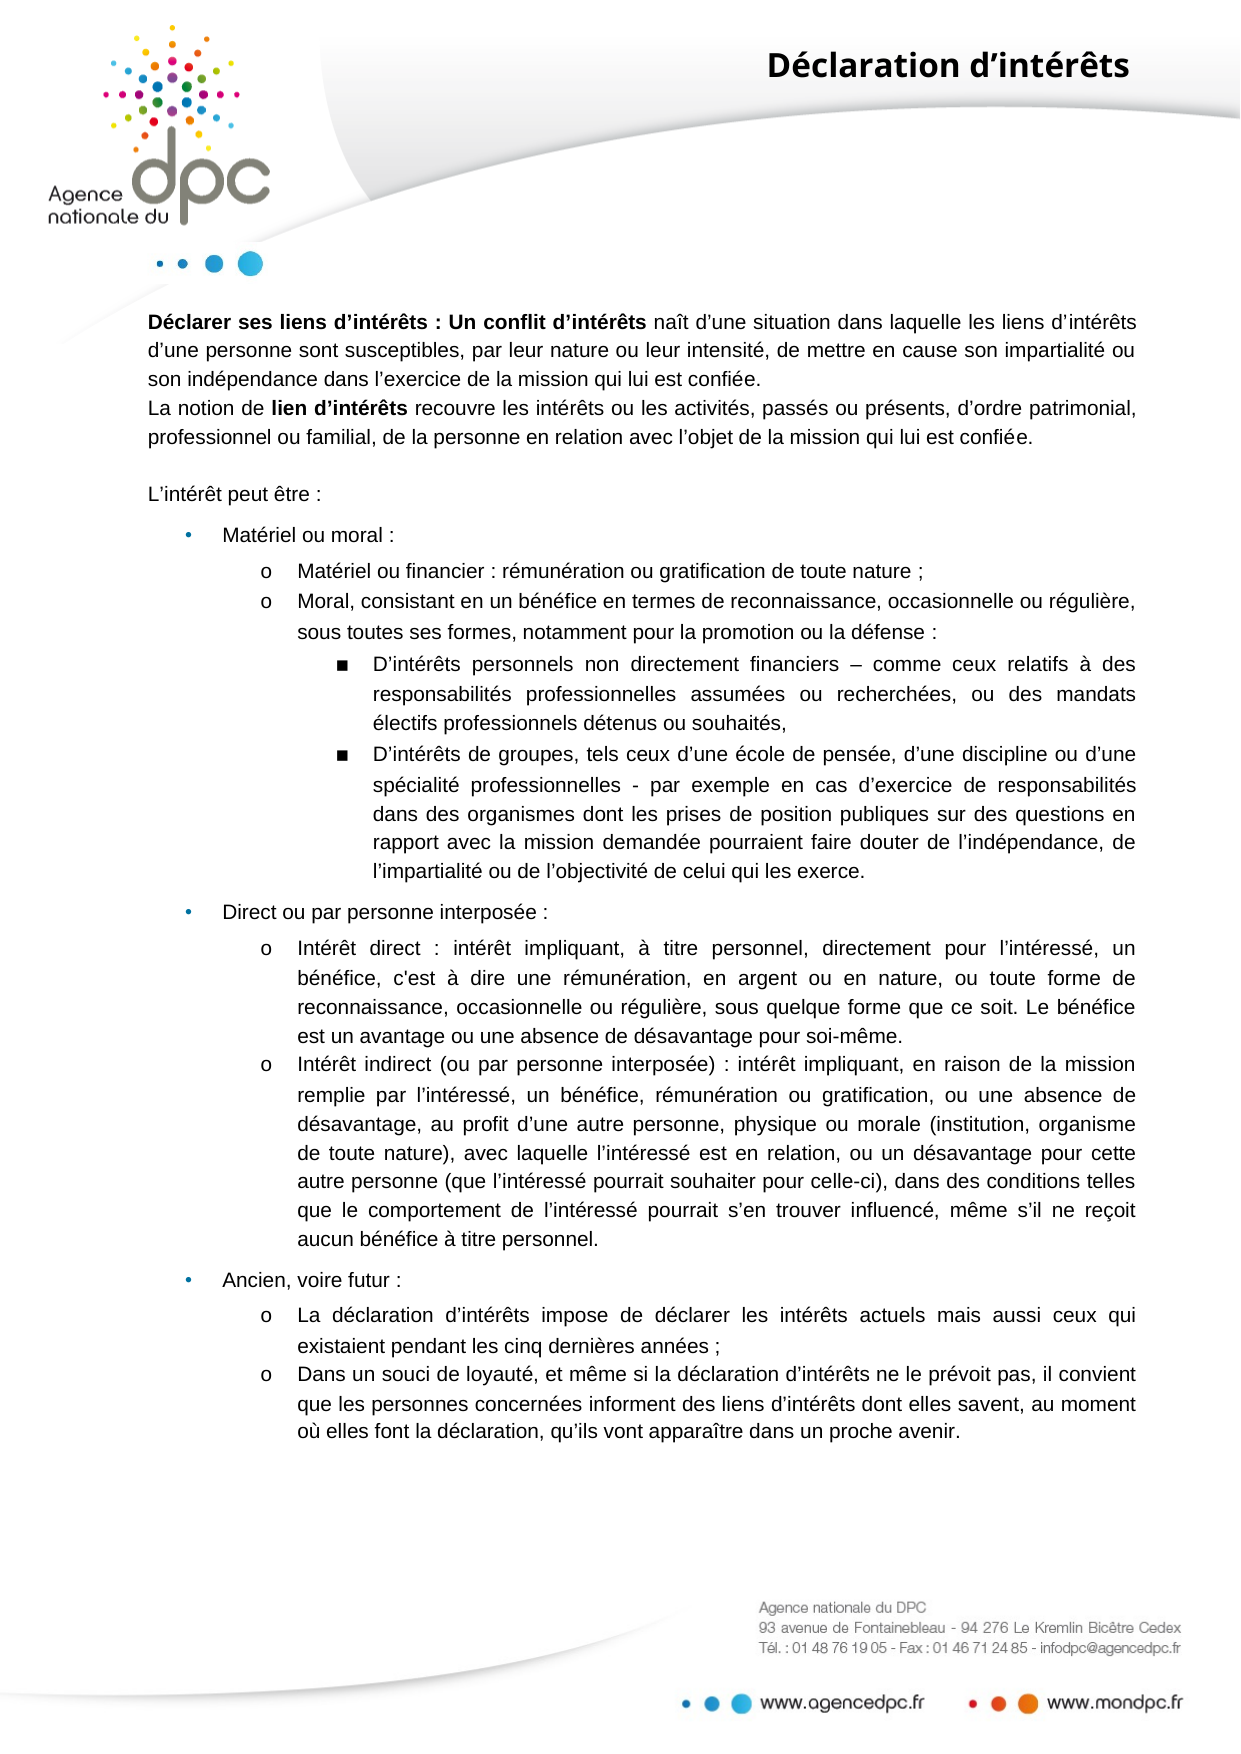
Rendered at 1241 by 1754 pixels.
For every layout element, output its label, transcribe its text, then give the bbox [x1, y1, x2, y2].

text La notion de lien d’intérêts recouvre les intérêts ou les activités, passés ou présents, d’ordre patrimonial, professionnel ou familial, de la personne en relation avec l’objet de la mission qui lui est confiée. [148, 396, 1137, 448]
list Direct ou par personne interposée : [185, 906, 1137, 931]
list D’intérêts de groupes, tels ceux d’une école de pensée, d’une discipline ou d’une spécialité professionnelles - par exemple en cas d’exercice de responsabilités dans des organismes dont les prises de position publiques sur des questions en rapport avec la mission demandée pourraient faire douter de l’indépendance, de l’impartialité ou de l’objectivité de celui qui les exerce. [335, 746, 1137, 889]
list Matériel ou moral : [185, 523, 1137, 547]
text Déclarer ses liens d’intérêts : Un conflit d’intérêts naît d’une situation dans laquelle les liens d’intérêts d’une personne sont susceptibles, par leur nature ou leur intensité, de mettre en cause son impartialité ou son indépendance dans l’exercice de la mission qui lui est confiée. [148, 309, 1137, 391]
list Matériel ou financier : rémunération ou gratification de toute nature ; [260, 558, 1137, 584]
list La déclaration d’intérêts impose de déclarer les intérêts actuels mais aussi ceux qui existaient pendant les cinq dernières années ; [260, 1315, 1137, 1370]
list Moral, consistant en un bénéfice en termes de reconnaissance, occasionnelle ou régulière, sous toutes ses formes, notamment pour la promotion ou la défense : [260, 596, 1137, 650]
text L’intérêt peut être : [148, 482, 1137, 506]
picture [1, 1, 1241, 344]
picture [0, 1528, 1241, 1754]
list D’intérêts personnels non directement financiers – comme ceux relatifs à des responsabilités professionnelles assumées ou recherchées, ou des mandats électifs professionnels détenus ou souhaités, [335, 655, 1137, 741]
list Ancien, voire futur : [185, 1280, 1137, 1304]
list Intérêt direct : intérêt impliquant, à titre personnel, directement pour l’intéressé, un bénéfice, c'est à dire une rémunération, en argent ou en nature, ou toute forme de reconnaissance, occasionnelle ou régulière, sous quelque forme que ce soit. Le bénéfice est un avantage ou une absence de désavantage pour soi-même. [260, 942, 1137, 1054]
list Dans un souci de loyauté, et même si la déclaration d’intérêts ne le prévoit pas, il convient que les personnes concernées informent des liens d’intérêts dont elles savent, au moment où elles font la déclaration, qu’ils vont apparaître dans un proche avenir. [260, 1381, 1137, 1462]
list Intérêt indirect (ou par personne interposée) : intérêt impliquant, en raison de la mission remplie par l’intéressé, un bénéfice, rémunération ou gratification, ou une absence de désavantage, au profit d’une autre personne, physique ou morale (institution, organisme de toute nature), avec laquelle l’intéressé est en relation, ou un désavantage pour cette autre personne (que l’intéressé pourrait souhaiter pour celle-ci), dans des conditions telles que le comportement de l’intéressé pourrait s’en trouver influencé, même s’il ne reçoit aucun bénéfice à titre personnel. [260, 1065, 1137, 1263]
